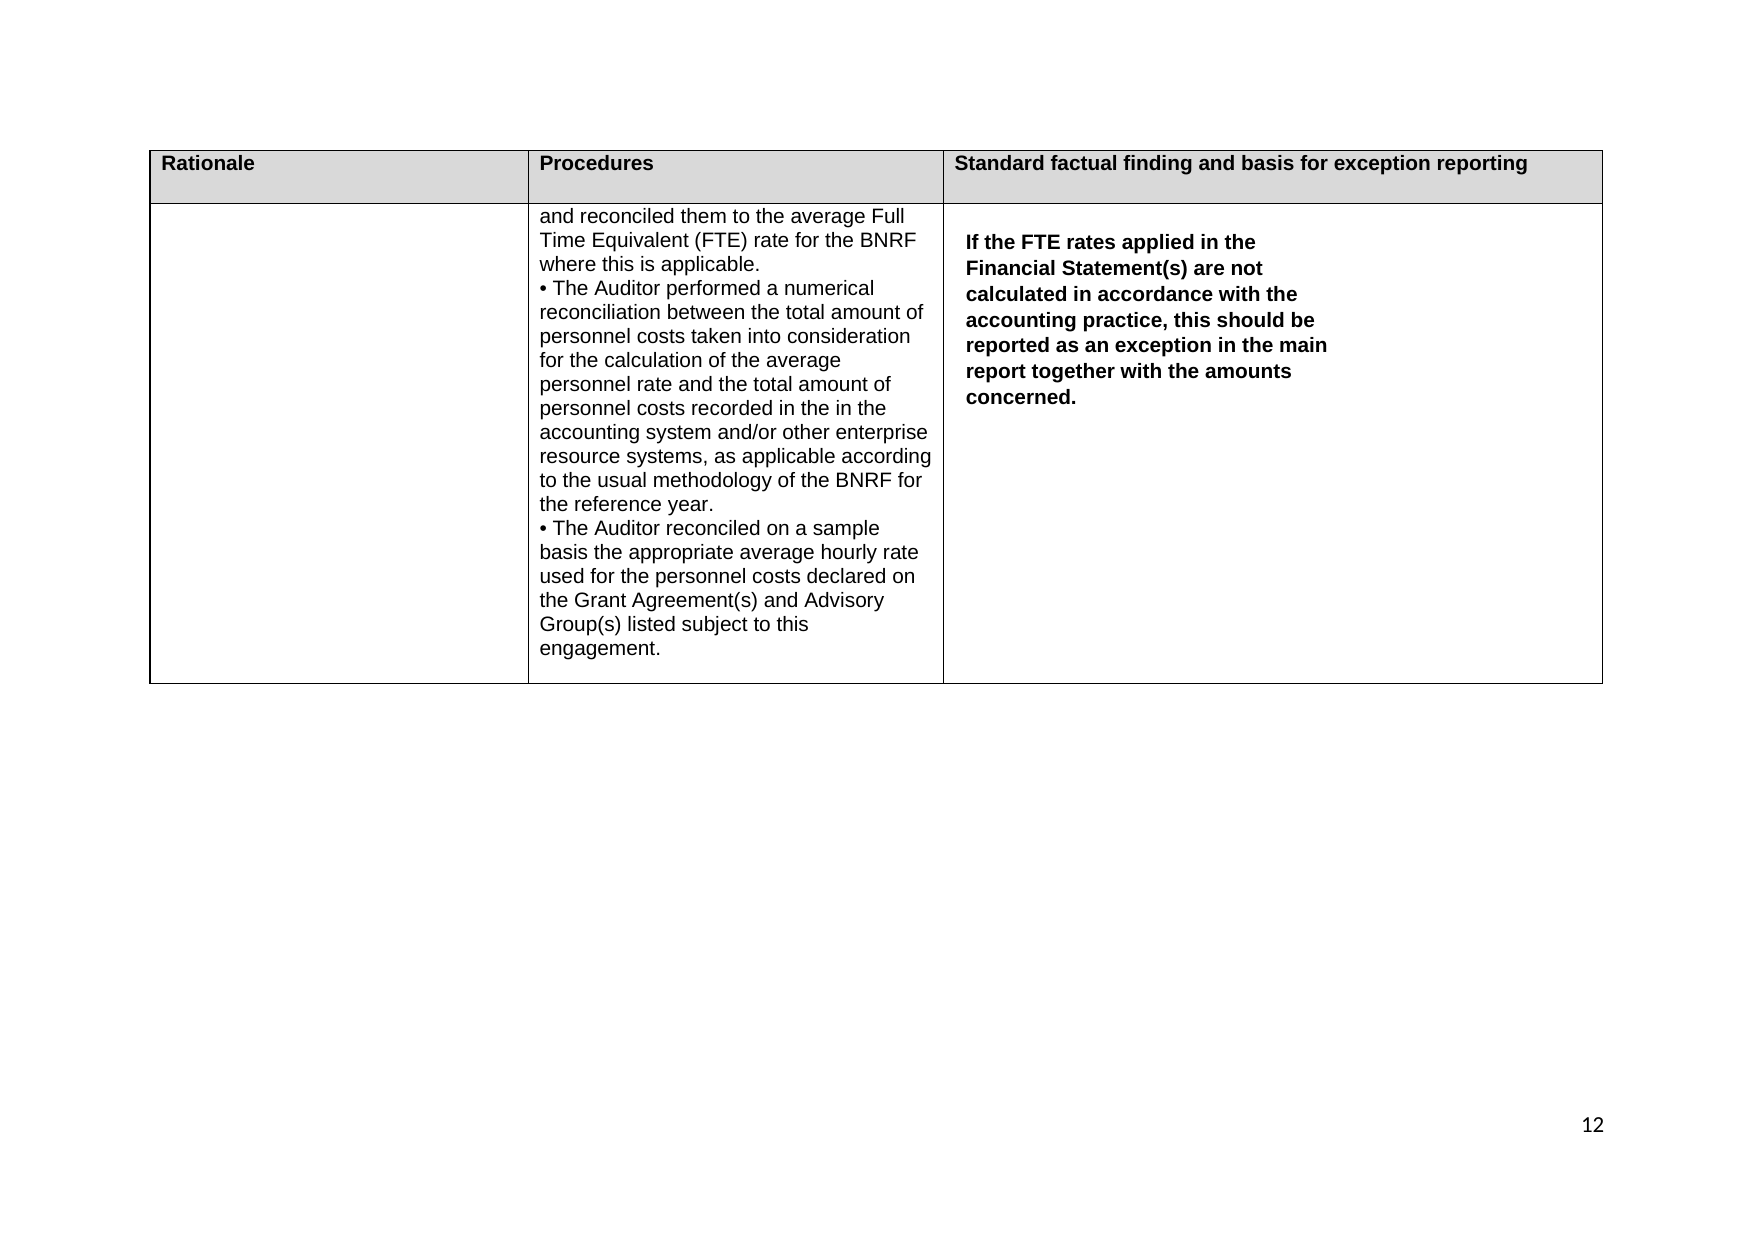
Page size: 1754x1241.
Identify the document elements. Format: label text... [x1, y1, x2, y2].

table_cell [529, 204, 943, 683]
table_cell [944, 204, 1602, 683]
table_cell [151, 204, 528, 683]
table_header Procedures [529, 151, 943, 203]
table_header Standard factual finding and basis for exception reporting [944, 151, 1602, 203]
table_header Rationale [151, 151, 528, 203]
